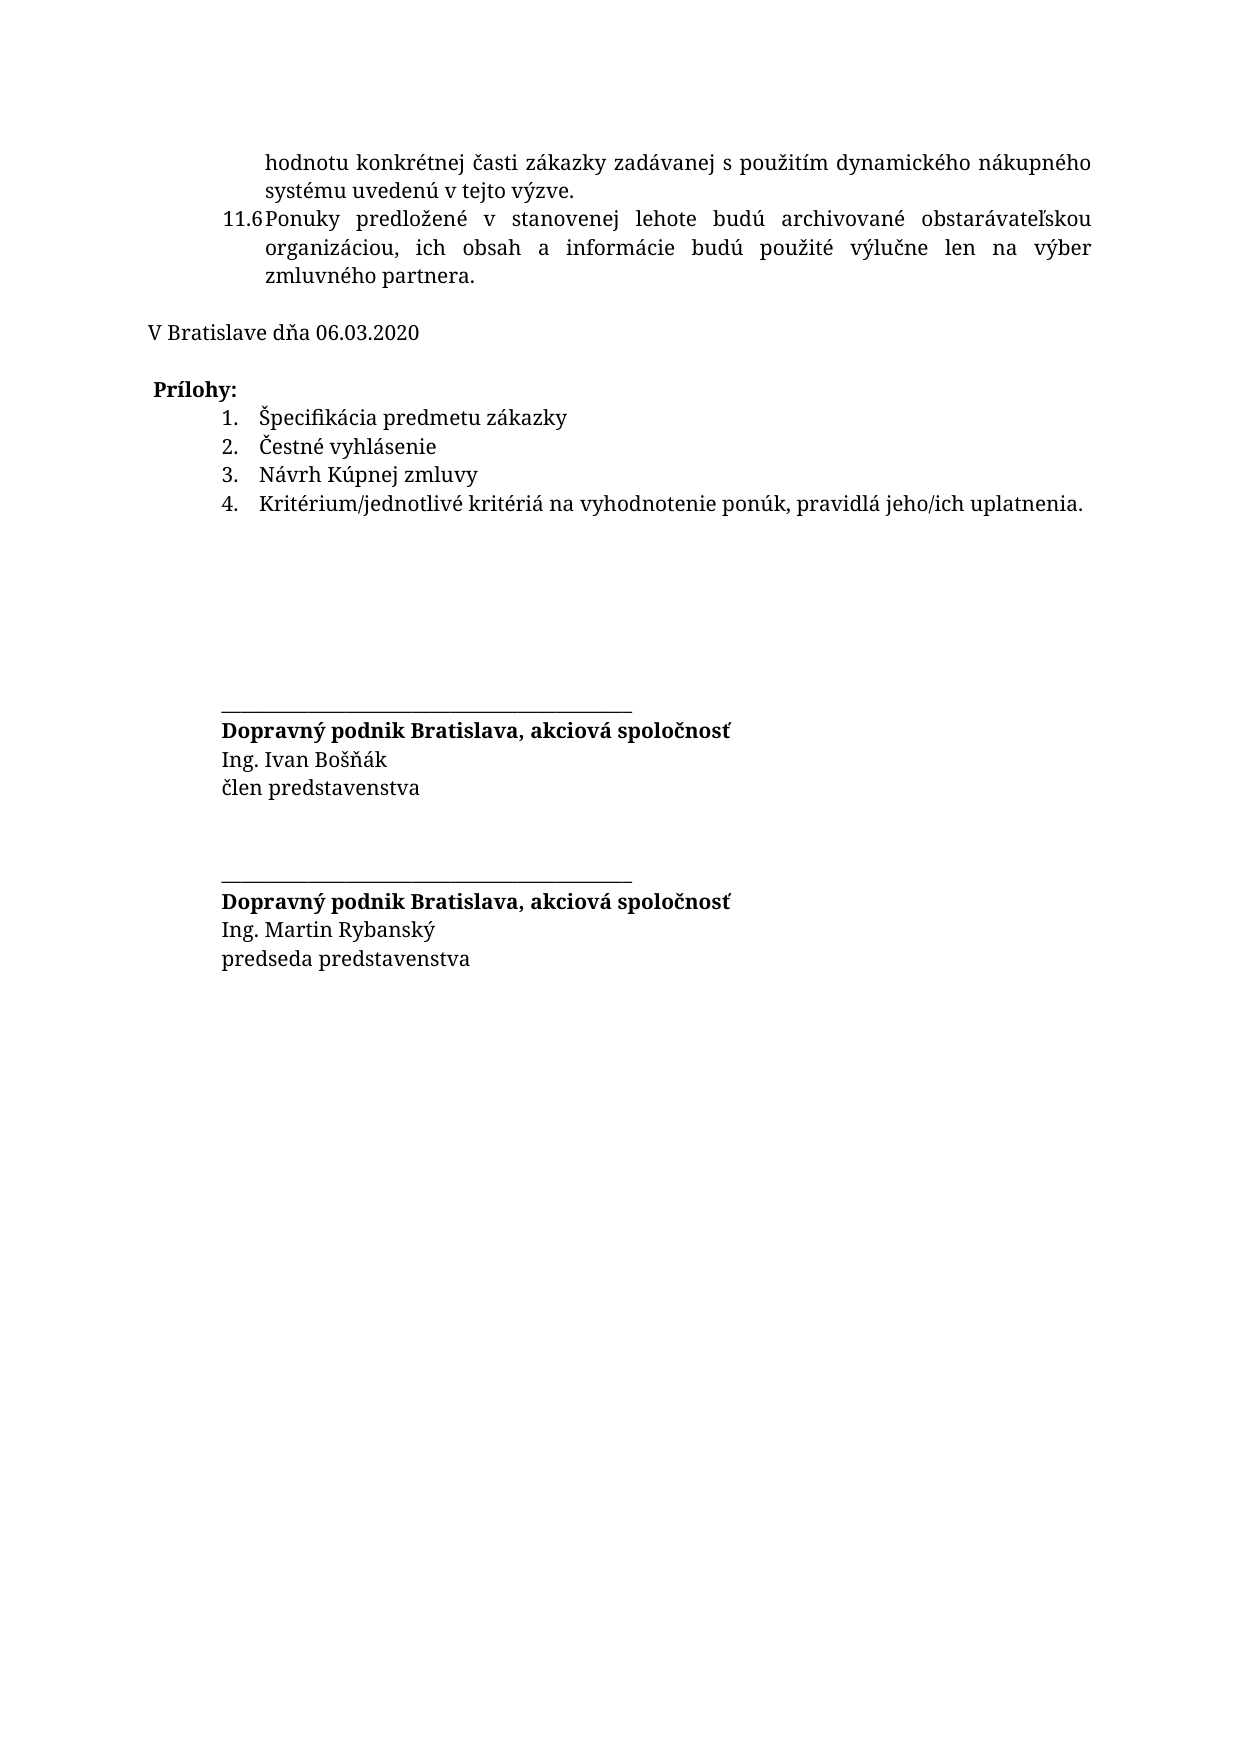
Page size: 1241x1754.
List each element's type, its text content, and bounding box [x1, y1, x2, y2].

text Dopravný podnik Bratislava, akciová spoločnosť [148, 887, 1093, 915]
text Ing. Ivan Bošňák [148, 745, 1093, 773]
text Dopravný podnik Bratislava, akciová spoločnosť [148, 716, 1093, 745]
text predseda predstavenstva [148, 944, 1093, 972]
list Čestné vyhlásenie [221, 432, 1093, 460]
text ___________________________________________ [148, 858, 1093, 887]
text Prílohy: [148, 375, 1093, 403]
list Kritérium/jednotlivé kritériá na vyhodnotenie ponúk, pravidlá jeho/ich uplatnenia. [221, 489, 1093, 517]
list Návrh Kúpnej zmluvy [221, 460, 1093, 489]
list Špecifikácia predmetu zákazky [221, 403, 1093, 432]
text ___________________________________________ [148, 688, 1093, 716]
text V Bratislave dňa 06.03.2020 [148, 318, 1093, 347]
list Ponuky predložené v stanovenej lehote budú archivované obstarávateľskou organizáciou, ich obsah a informácie budú použité výlučne len na výber zmluvného partnera. [223, 204, 1093, 290]
text člen predstavenstva [148, 773, 1093, 802]
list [223, 148, 1093, 204]
text Ing. Martin Rybanský [148, 915, 1093, 944]
